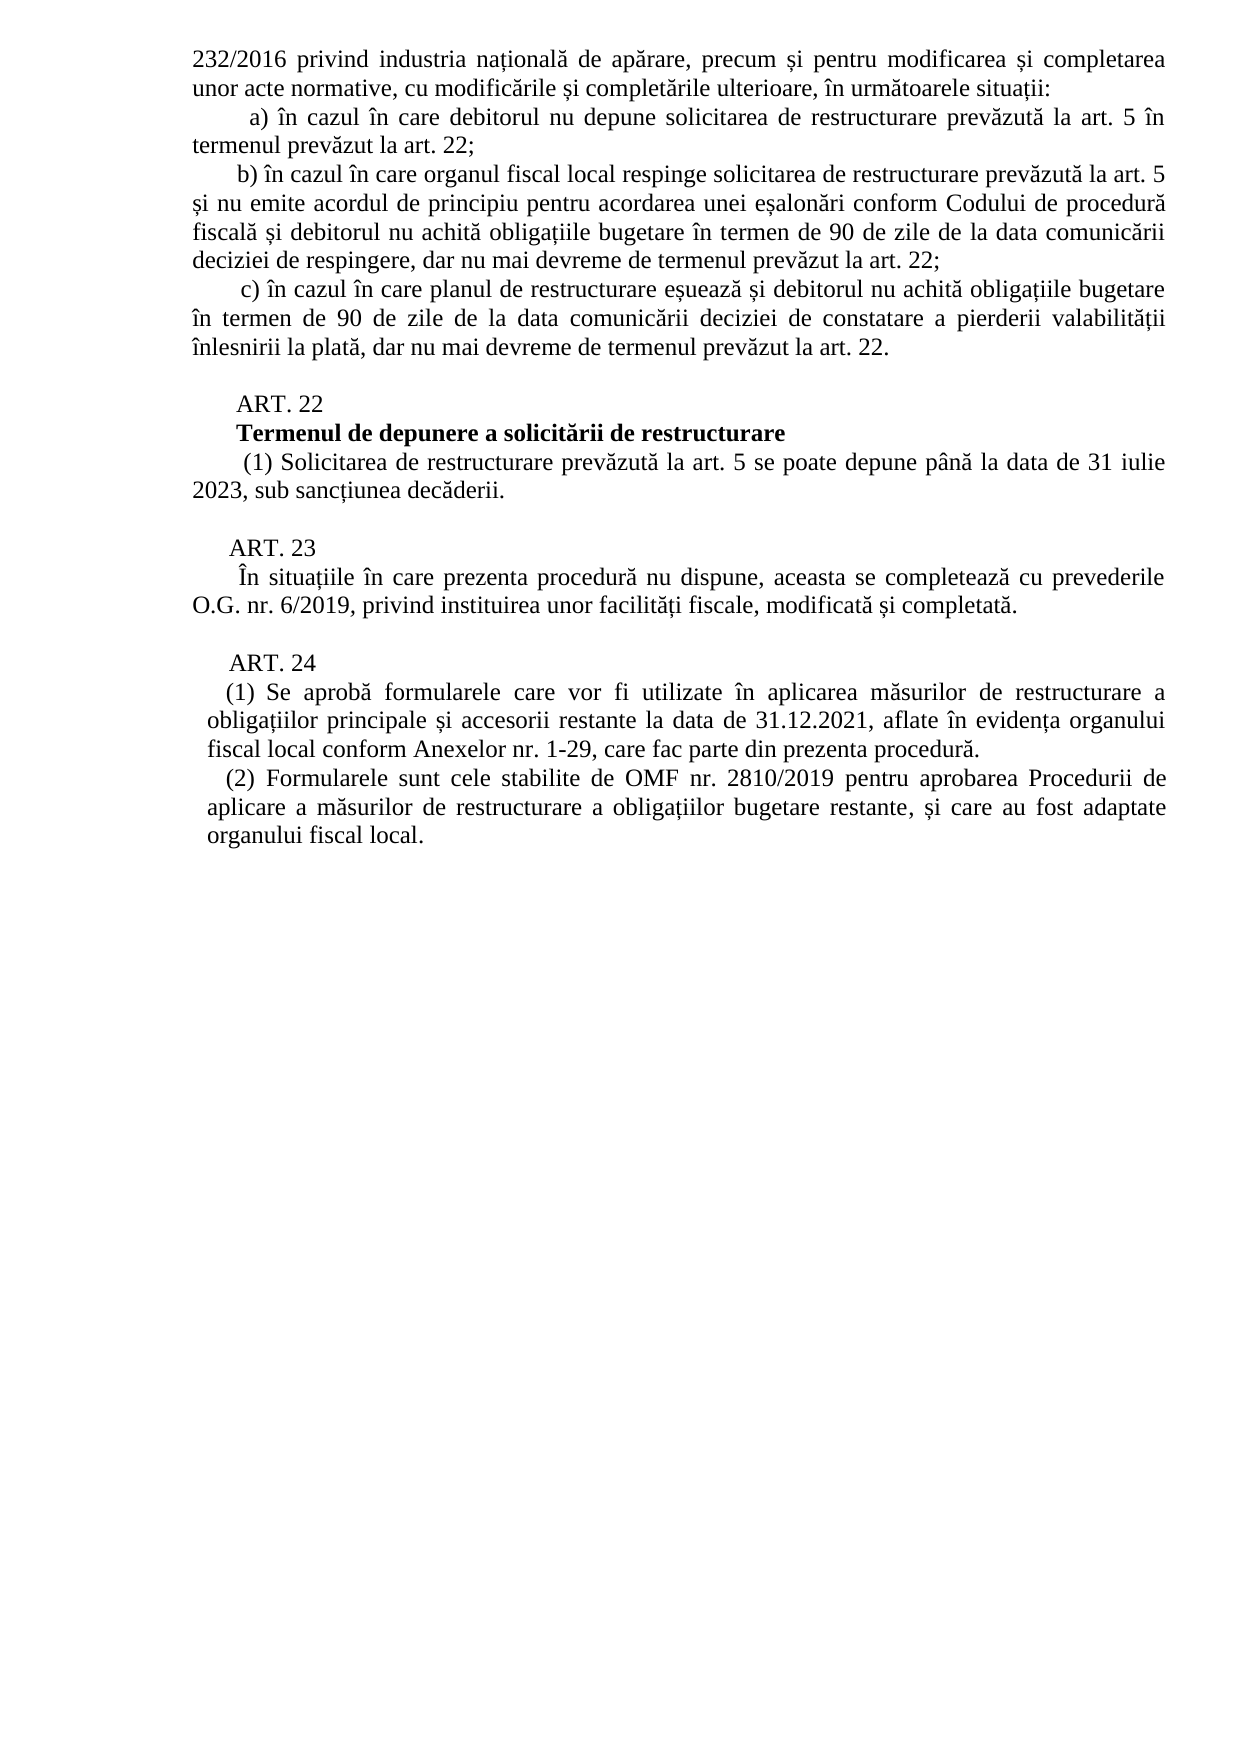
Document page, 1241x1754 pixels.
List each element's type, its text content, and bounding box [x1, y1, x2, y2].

list Formularele sunt cele stabilite de OMF nr. 2810/2019 pentru aprobarea Procedurii de aplicare a măsurilor de restructurare a obligațiilor bugetare restante, și care au fost adaptate organului fiscal local. [207, 763, 1167, 849]
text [192, 44, 1167, 102]
text b) în cazul în care organul fiscal local respinge solicitarea de restructurare prevăzută la art. 5 și nu emite acordul de principiu pentru acordarea unei eșalonări conform Codului de procedură fiscală și debitorul nu achită obligațiile bugetare în termen de 90 de zile de la data comunicării deciziei de respingere, dar nu mai devreme de termenul prevăzut la art. 22; [192, 159, 1167, 274]
text În situațiile în care prezenta procedură nu dispune, aceasta se completează cu prevederile O.G. nr. 6/2019, privind instituirea unor facilități fiscale, modificată și completată. [192, 562, 1167, 619]
text c) în cazul în care planul de restructurare eșuează și debitorul nu achită obligațiile bugetare în termen de 90 de zile de la data comunicării deciziei de constatare a pierderii valabilității înlesnirii la plată, dar nu mai devreme de termenul prevăzut la art. 22. [192, 274, 1167, 361]
text Termenul de depunere a solicitării de restructurare [192, 418, 1167, 447]
text ART. 24 [210, 648, 1167, 677]
text ART. 22 [192, 389, 1167, 418]
list Se aprobă formularele care vor fi utilizate în aplicarea măsurilor de restructurare a obligațiilor principale și accesorii restante la data de 31.12.2021, aflate în evidența organului fiscal local conform Anexelor nr. 1-29, care fac parte din prezenta procedură. [207, 677, 1167, 763]
text ART. 23 [210, 533, 1167, 562]
text a) în cazul în care debitorul nu depune solicitarea de restructurare prevăzută la art. 5 în termenul prevăzut la art. 22; [192, 102, 1167, 159]
text (1) Solicitarea de restructurare prevăzută la art. 5 se poate depune până la data de 31 iulie 2023, sub sancțiunea decăderii. [192, 447, 1167, 504]
